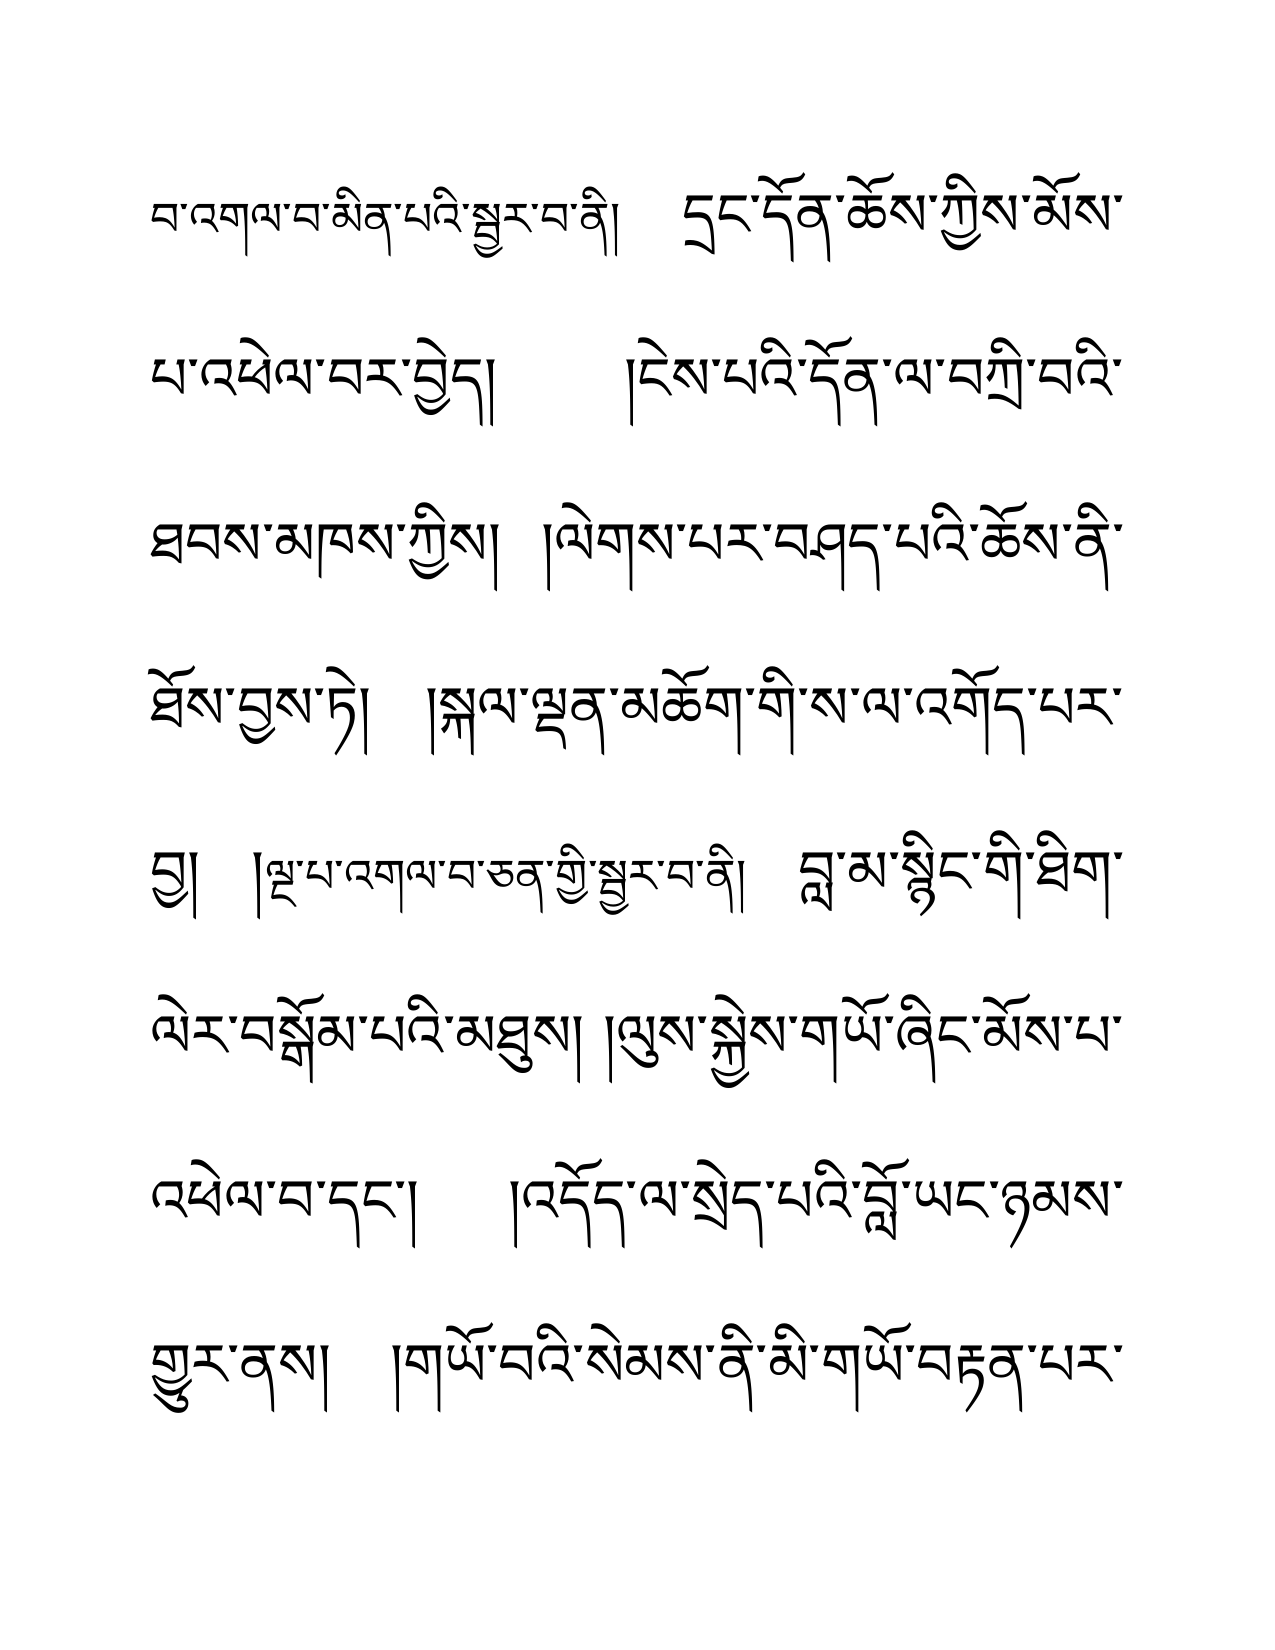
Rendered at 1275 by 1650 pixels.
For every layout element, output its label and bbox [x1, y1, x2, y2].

text [150, 150, 1125, 1464]
